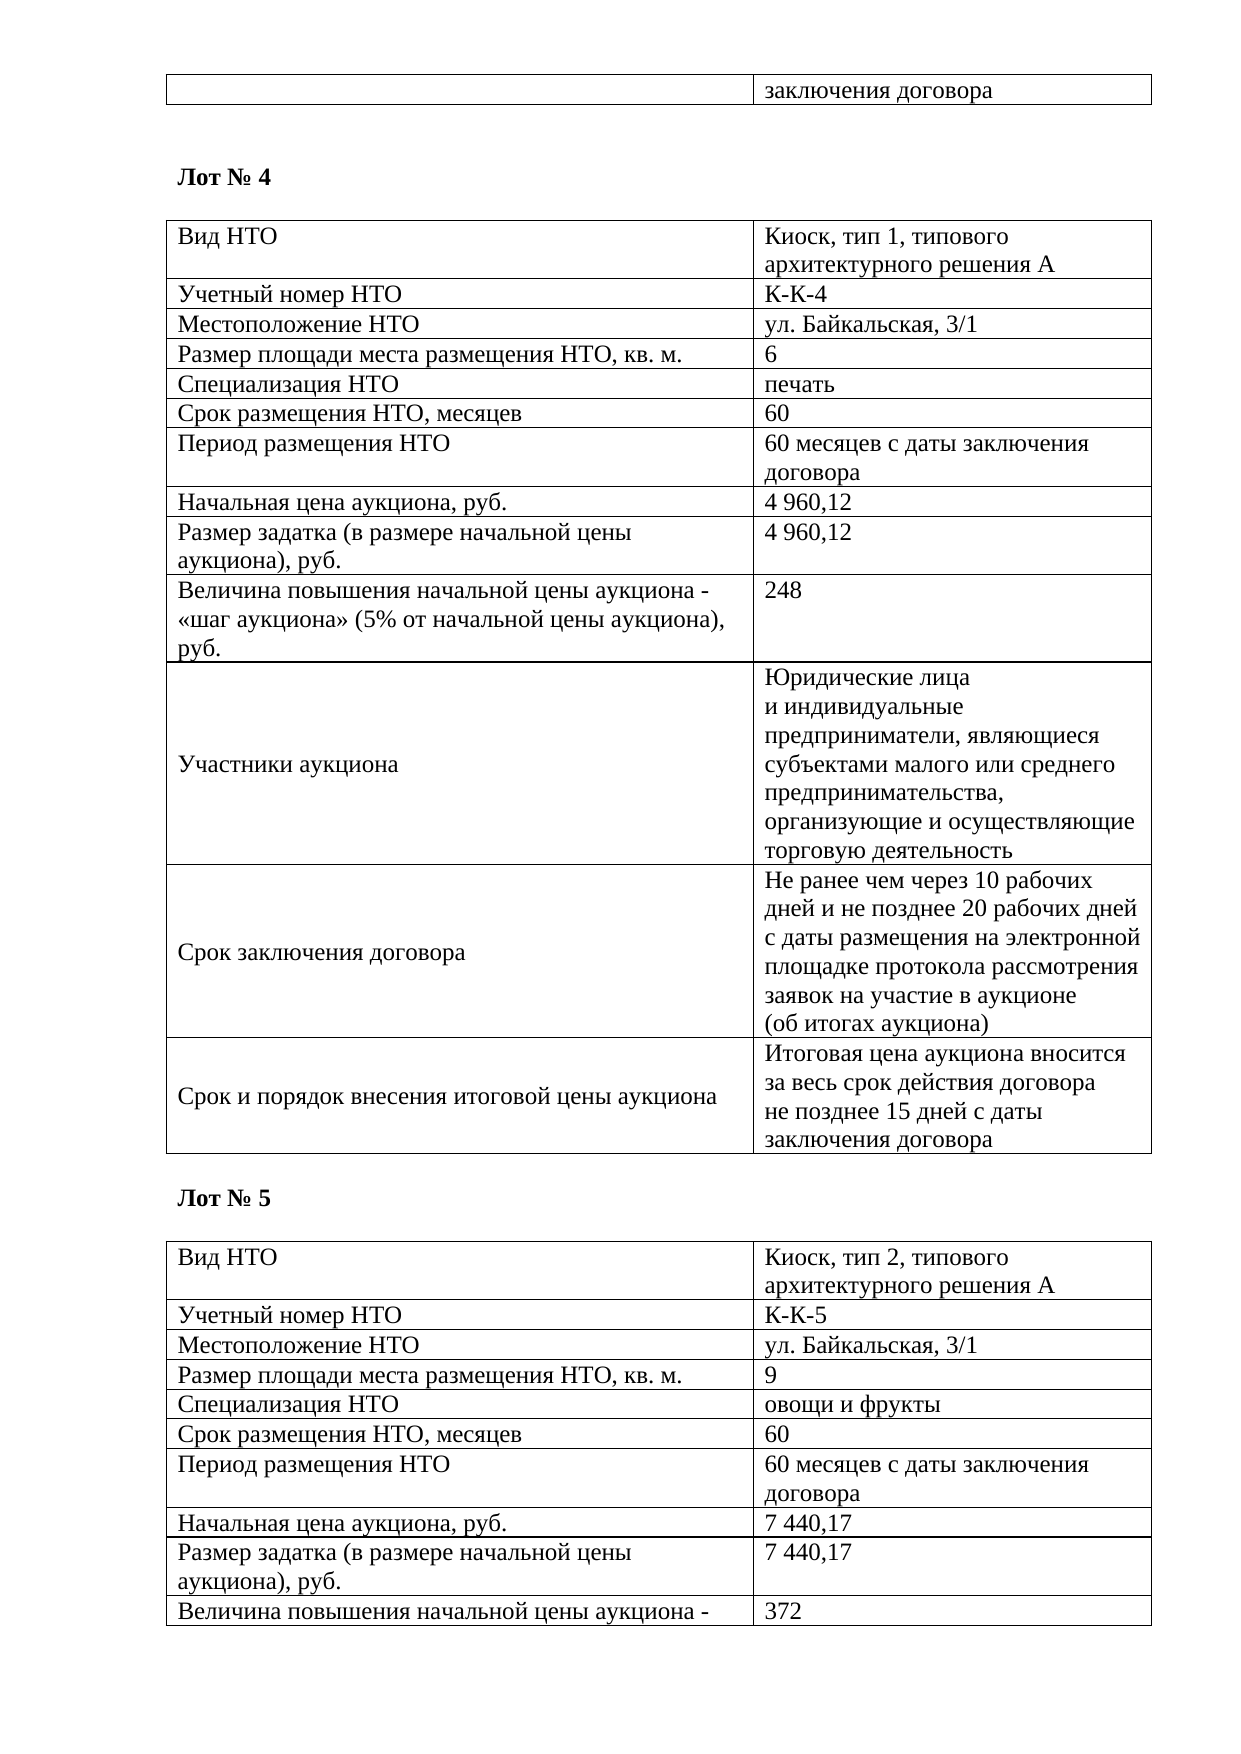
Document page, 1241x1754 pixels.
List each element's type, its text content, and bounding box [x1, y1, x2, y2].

table_cell Срок и порядок внесения итоговой цены аукциона [167, 1038, 753, 1153]
table_cell 9 [754, 1360, 1151, 1388]
table_cell Юридические лица и индивидуальные предприниматели, являющиеся субъектами малого или среднего предпринимательства, организующие и осуществляющие торговую деятельность [754, 663, 1151, 864]
table_cell Величина повышения начальной цены аукциона - «шаг аукциона» (5% от начальной цены аукциона), руб. [167, 575, 753, 661]
table_cell 7 440,17 [754, 1538, 1151, 1595]
table_cell Срок размещения НТО, месяцев [167, 1419, 753, 1448]
table_cell 4 960,12 [754, 487, 1151, 516]
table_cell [754, 75, 1151, 104]
table_cell 372 [754, 1596, 1151, 1625]
table_cell 248 [754, 575, 1151, 661]
table_cell 60 месяцев с даты заключения договора [754, 1449, 1151, 1507]
table_cell 60 месяцев с даты заключения договора [754, 428, 1151, 486]
table_cell Срок размещения НТО, месяцев [167, 399, 753, 427]
table_cell Начальная цена аукциона, руб. [167, 1508, 753, 1536]
text Лот № 4 [177, 162, 1152, 191]
table_cell Местоположение НТО [167, 309, 753, 338]
table_header Вид НТО [167, 221, 753, 278]
table_cell ул. Байкальская, 3/1 [754, 309, 1151, 338]
table_cell К-К-4 [754, 279, 1151, 308]
table_cell Размер задатка (в размере начальной цены аукциона), руб. [167, 517, 753, 574]
table_cell 60 [754, 399, 1151, 427]
table_cell Не ранее чем через 10 рабочих дней и не позднее 20 рабочих дней с даты размещения на электронной площадке протокола рассмотрения заявок на участие в аукционе (об итогах аукциона) [754, 865, 1151, 1037]
table_cell Размер задатка (в размере начальной цены аукциона), руб. [167, 1538, 753, 1595]
table_cell Учетный номер НТО [167, 1300, 753, 1329]
table_cell ул. Байкальская, 3/1 [754, 1330, 1151, 1359]
table_cell печать [754, 369, 1151, 397]
table_header Киоск, тип 2, типового архитектурного решения А [754, 1242, 1151, 1299]
table_cell Размер площади места размещения НТО, кв. м. [167, 339, 753, 368]
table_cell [167, 75, 753, 104]
table_cell 4 960,12 [754, 517, 1151, 574]
table_cell Специализация НТО [167, 369, 753, 397]
table_cell Местоположение НТО [167, 1330, 753, 1359]
table_cell Участники аукциона [167, 663, 753, 864]
table_cell 6 [754, 339, 1151, 368]
table_cell Срок заключения договора [167, 865, 753, 1037]
table_cell Размер площади места размещения НТО, кв. м. [167, 1360, 753, 1388]
table_cell Период размещения НТО [167, 1449, 753, 1507]
table_cell Итоговая цена аукциона вносится за весь срок действия договора не позднее 15 дней с даты заключения договора [754, 1038, 1151, 1153]
table_cell К-К-5 [754, 1300, 1151, 1329]
table_cell 7 440,17 [754, 1508, 1151, 1536]
table_cell Период размещения НТО [167, 428, 753, 486]
table_cell Специализация НТО [167, 1390, 753, 1418]
table_cell Начальная цена аукциона, руб. [167, 487, 753, 516]
text Лот № 5 [177, 1183, 1152, 1212]
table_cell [167, 1596, 753, 1625]
table_header Киоск, тип 1, типового архитектурного решения А [754, 221, 1151, 278]
table_cell Учетный номер НТО [167, 279, 753, 308]
table_cell 60 [754, 1419, 1151, 1448]
table_cell овощи и фрукты [754, 1390, 1151, 1418]
table_header Вид НТО [167, 1242, 753, 1299]
